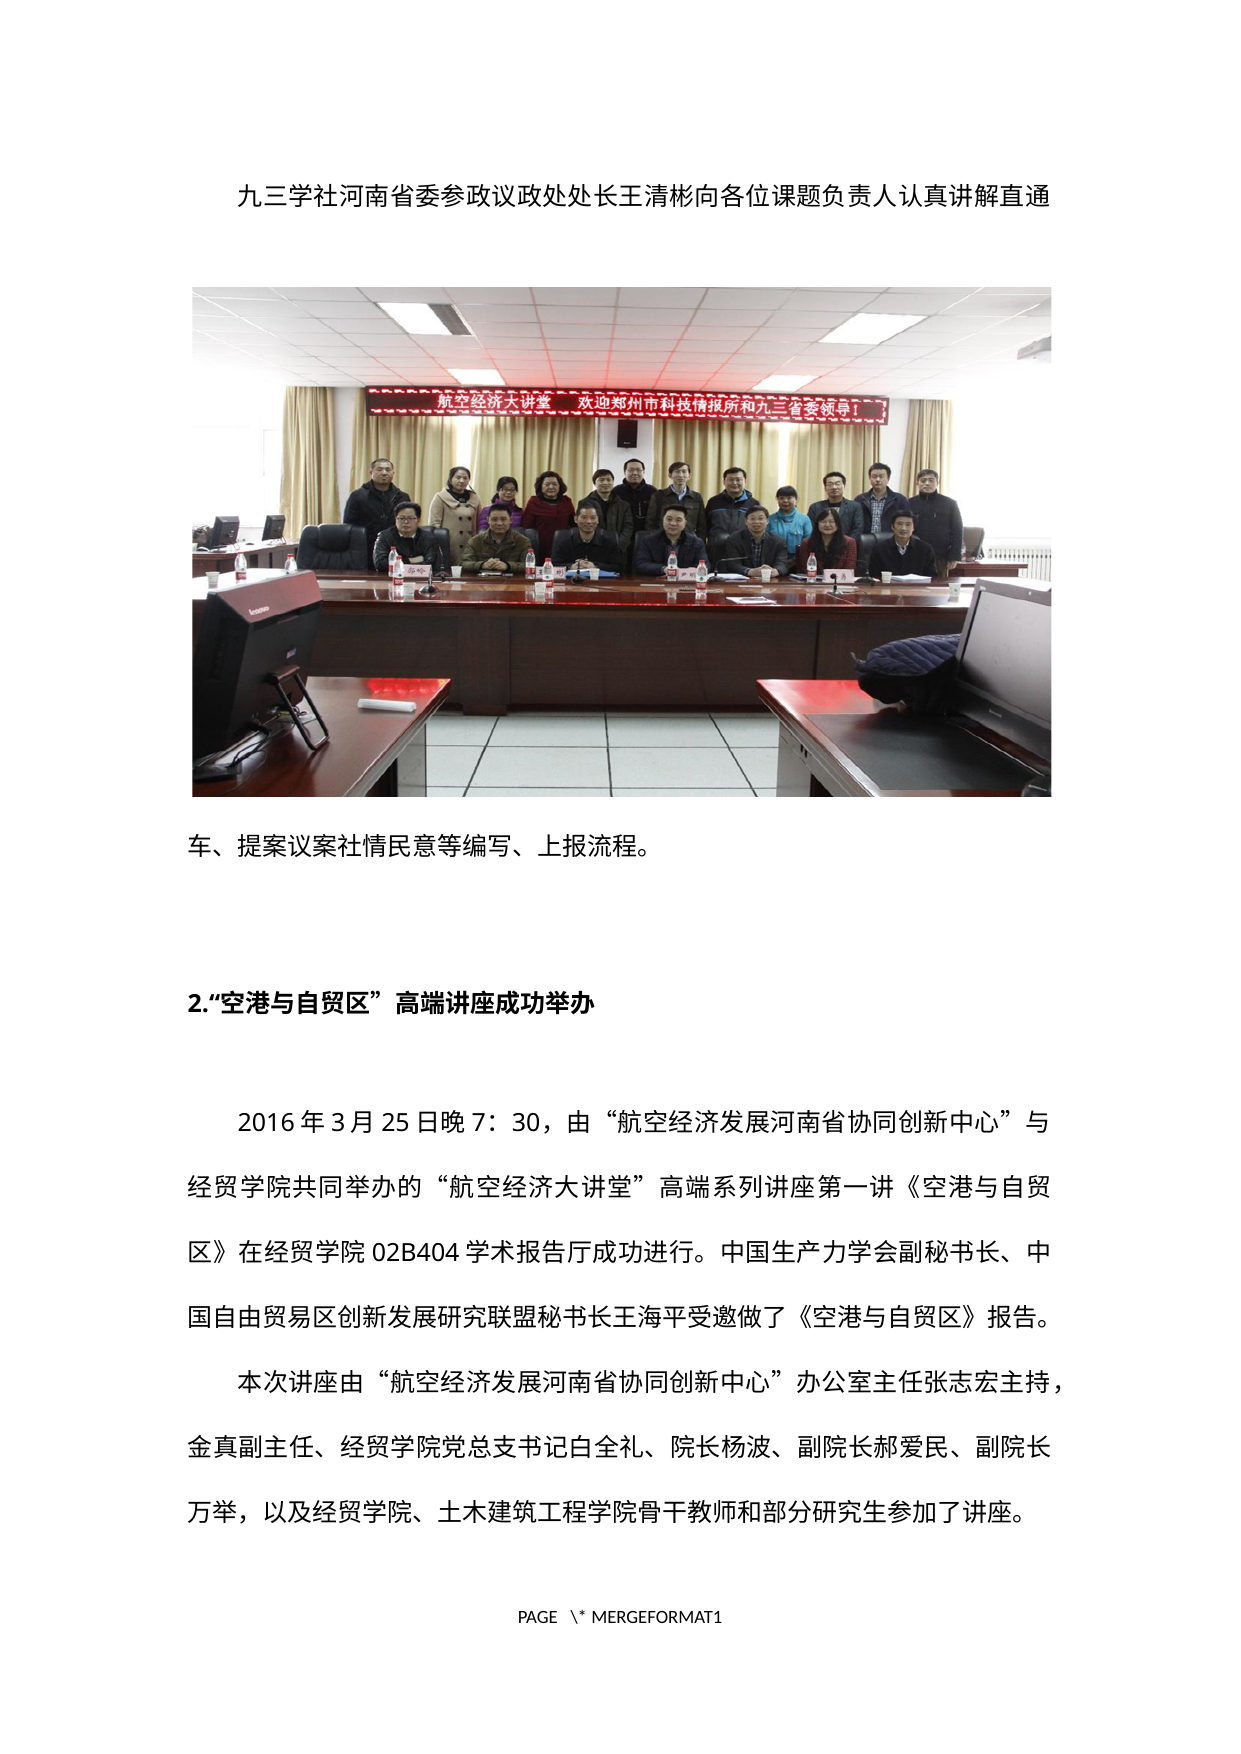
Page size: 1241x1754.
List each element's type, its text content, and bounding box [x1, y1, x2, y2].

text 2016年3月25日晚7：30，由“航空经济发展河南省协同创新中心”与经贸学院共同举办的“航空经济大讲堂”高端系列讲座第一讲《空港与自贸区》在经贸学院02B404学术报告厅成功进行。中国生产力学会副秘书长、中国自由贸易区创新发展研究联盟秘书长王海平受邀做了《空港与自贸区》报告。 [187, 1088, 1053, 1348]
text 本次讲座由“航空经济发展河南省协同创新中心”办公室主任张志宏主持，金真副主任、经贸学院党总支书记白全礼、院长杨波、副院长郝爱民、副院长万举，以及经贸学院、土木建筑工程学院骨干教师和部分研究生参加了讲座。 [187, 1348, 1053, 1543]
picture [192, 287, 1052, 797]
subtitle 2.“空港与自贸区”高端讲座成功举办 [187, 969, 1053, 1034]
